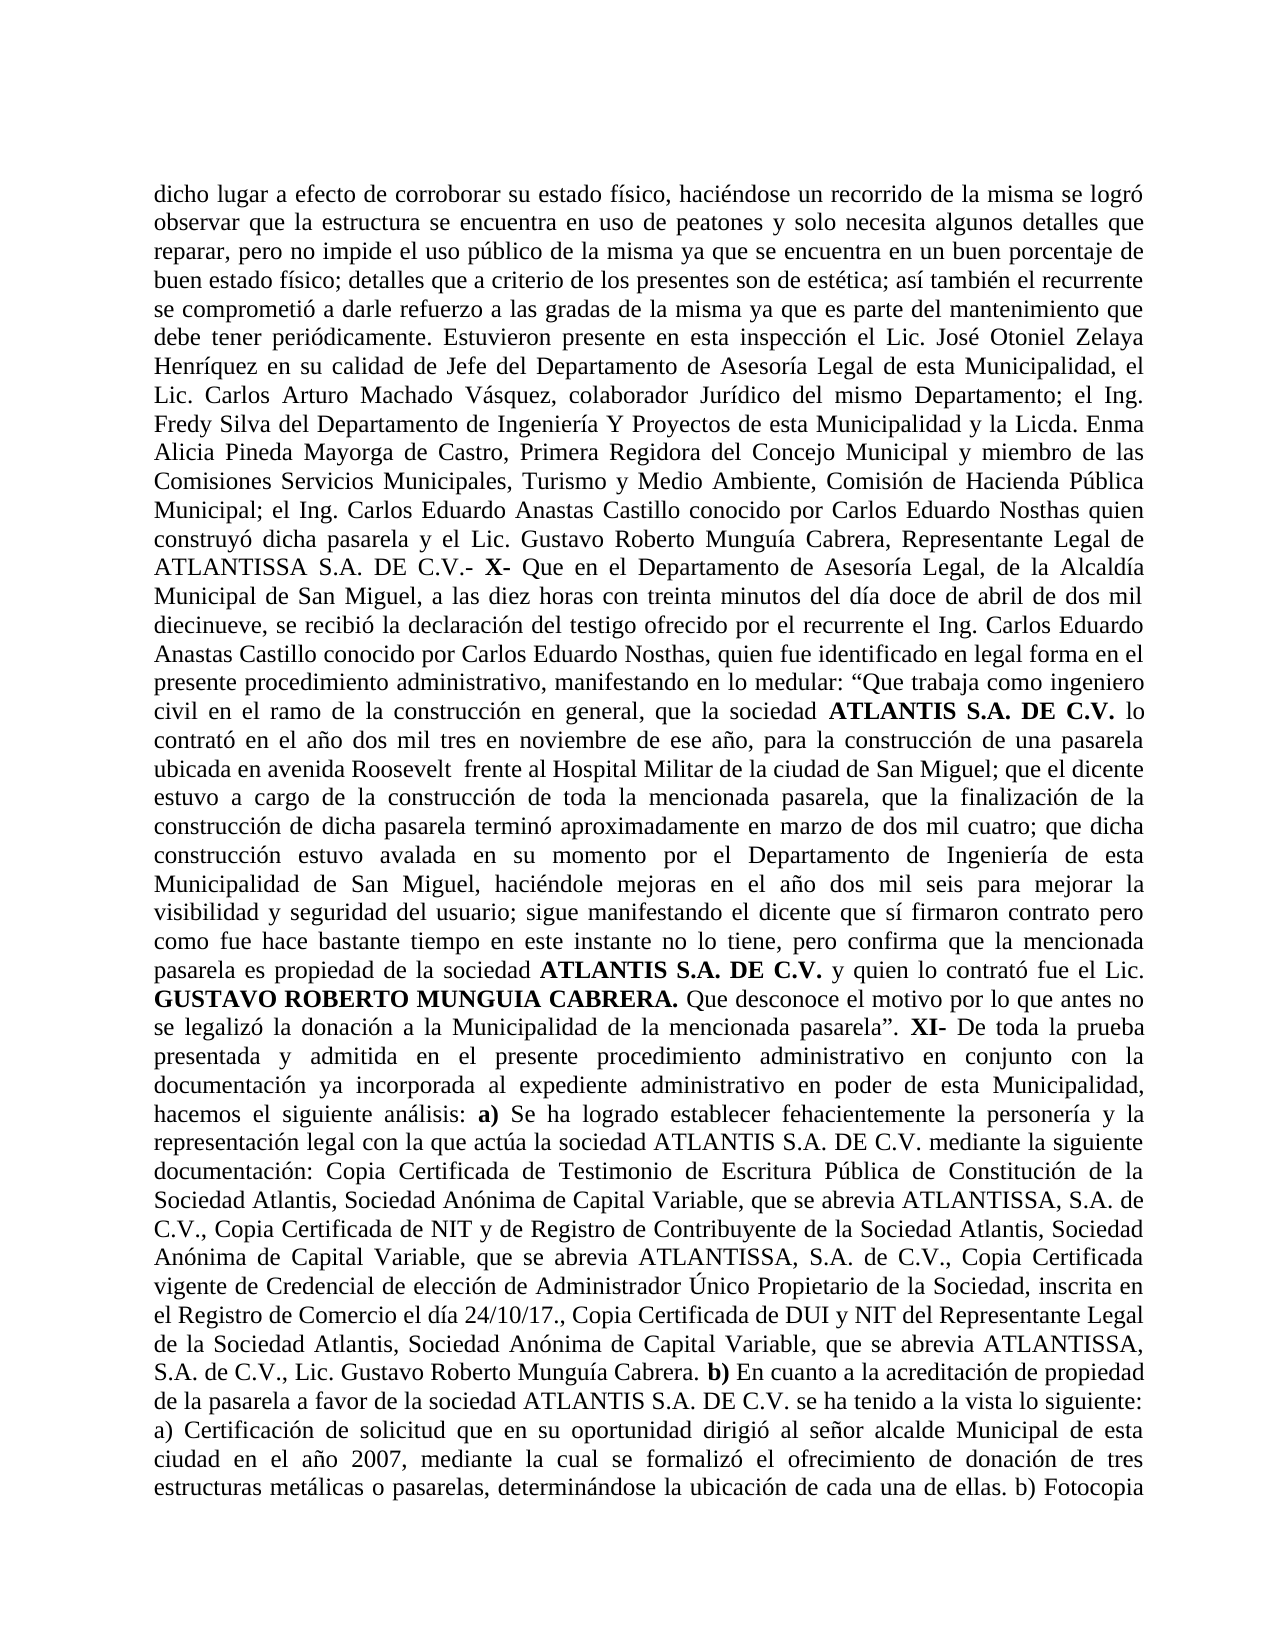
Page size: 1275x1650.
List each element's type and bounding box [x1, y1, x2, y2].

text [153, 179, 1145, 1501]
